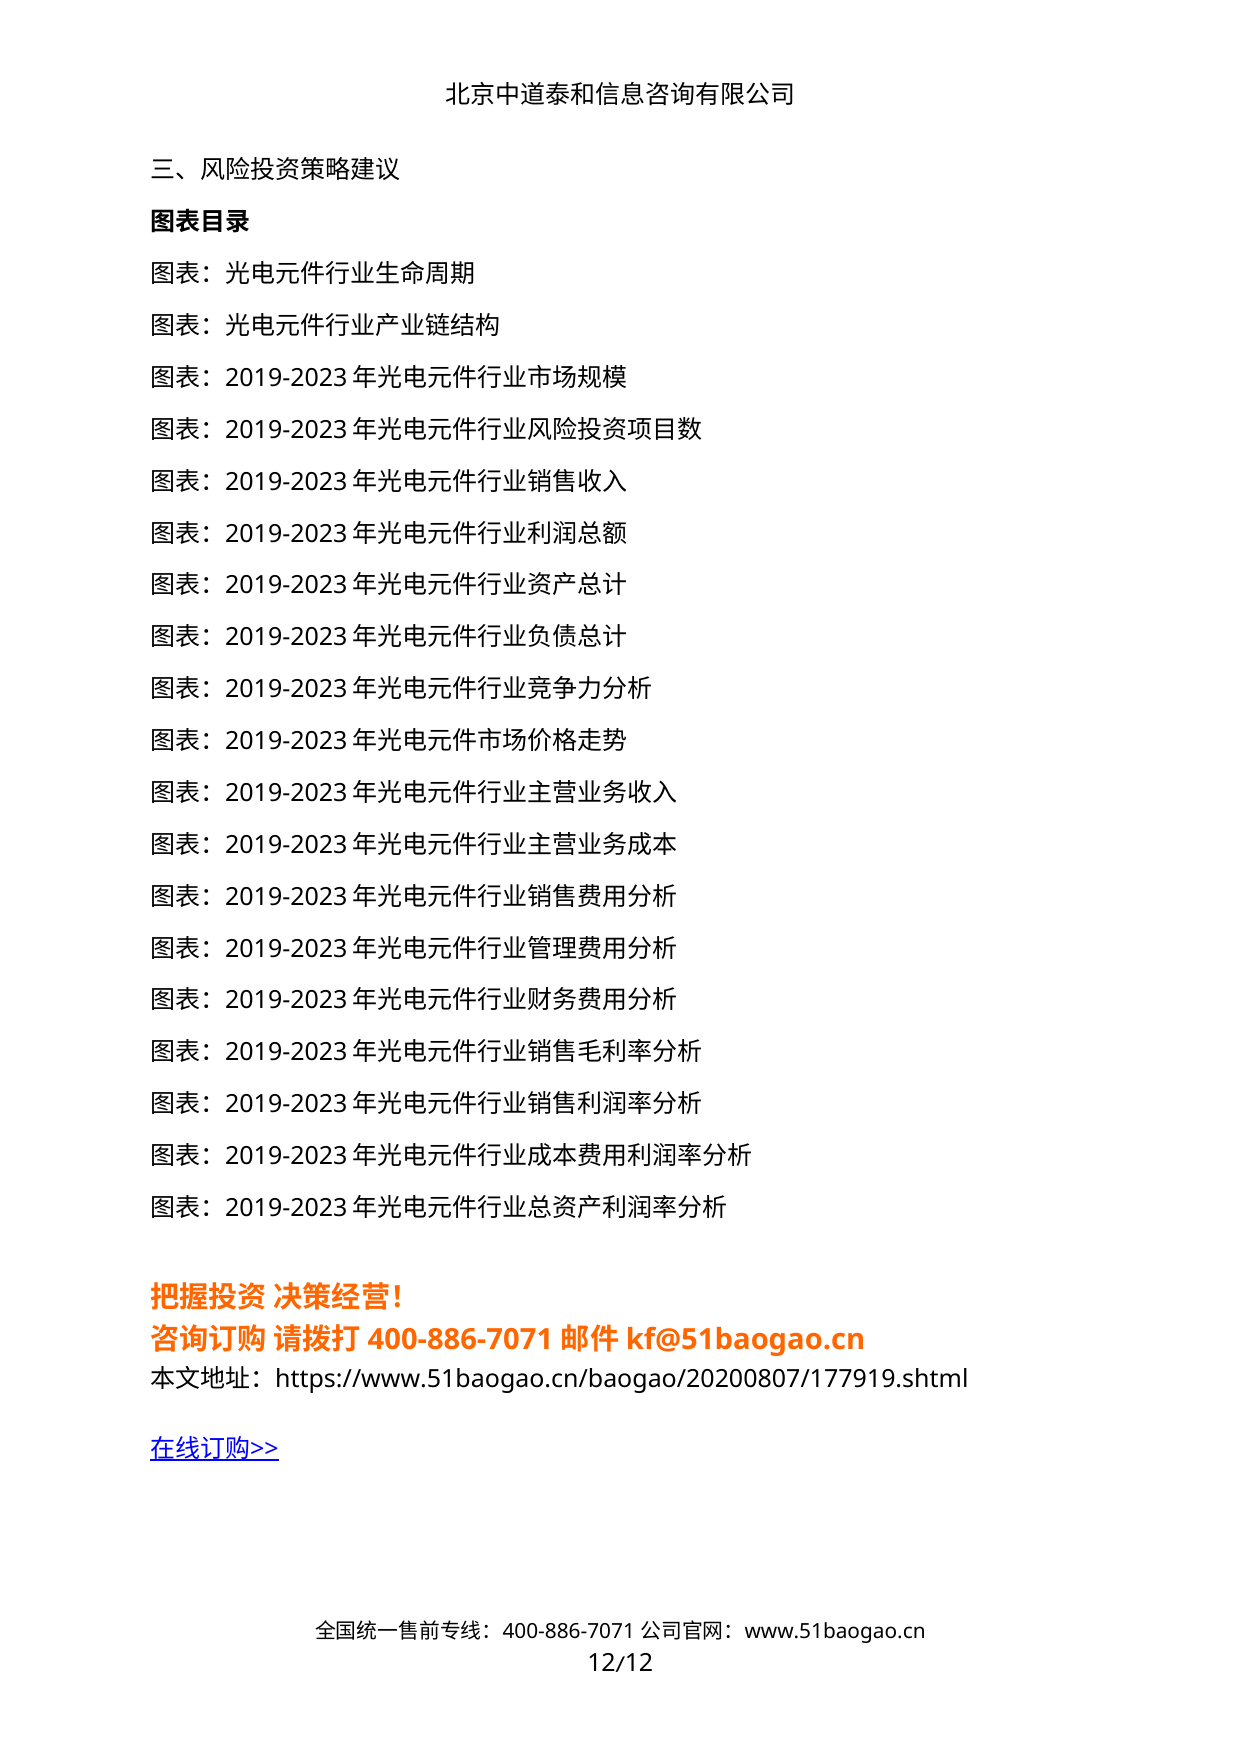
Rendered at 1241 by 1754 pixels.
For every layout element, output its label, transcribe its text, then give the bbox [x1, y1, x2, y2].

text 图表：2019-2023年光电元件行业总资产利润率分析 [150, 1187, 1090, 1224]
text 图表：2019-2023年光电元件行业竞争力分析 [150, 669, 1090, 705]
text 把握投资 决策经营！咨询订购 请拨打 400-886-7071 邮件 kf@51baogao.cn本文地址：https://www.51baogao.cn/baogao/20200807/177919.shtml [150, 1239, 1090, 1394]
text 图表：2019-2023年光电元件行业风险投资项目数 [150, 409, 1090, 446]
text 图表：2019-2023年光电元件行业市场规模 [150, 357, 1090, 394]
text 图表：2019-2023年光电元件行业销售收入 [150, 461, 1090, 497]
text 图表：2019-2023年光电元件行业销售利润率分析 [150, 1084, 1090, 1120]
text 图表：2019-2023年光电元件行业销售毛利率分析 [150, 1032, 1090, 1068]
text 三、风险投资策略建议 [150, 150, 1090, 186]
text 在线订购>> [150, 1394, 1090, 1465]
text 图表目录 [150, 202, 1090, 238]
text 图表：光电元件行业产业链结构 [150, 306, 1090, 342]
text 图表：2019-2023年光电元件行业主营业务收入 [150, 772, 1090, 809]
text 图表：2019-2023年光电元件市场价格走势 [150, 721, 1090, 757]
text 图表：2019-2023年光电元件行业管理费用分析 [150, 928, 1090, 964]
text 图表：2019-2023年光电元件行业成本费用利润率分析 [150, 1136, 1090, 1172]
text 图表：2019-2023年光电元件行业销售费用分析 [150, 876, 1090, 912]
text 图表：2019-2023年光电元件行业主营业务成本 [150, 824, 1090, 861]
text 图表：光电元件行业生命周期 [150, 254, 1090, 290]
text 图表：2019-2023年光电元件行业负债总计 [150, 617, 1090, 653]
text 图表：2019-2023年光电元件行业财务费用分析 [150, 980, 1090, 1016]
text 图表：2019-2023年光电元件行业资产总计 [150, 565, 1090, 601]
text 图表：2019-2023年光电元件行业利润总额 [150, 513, 1090, 549]
